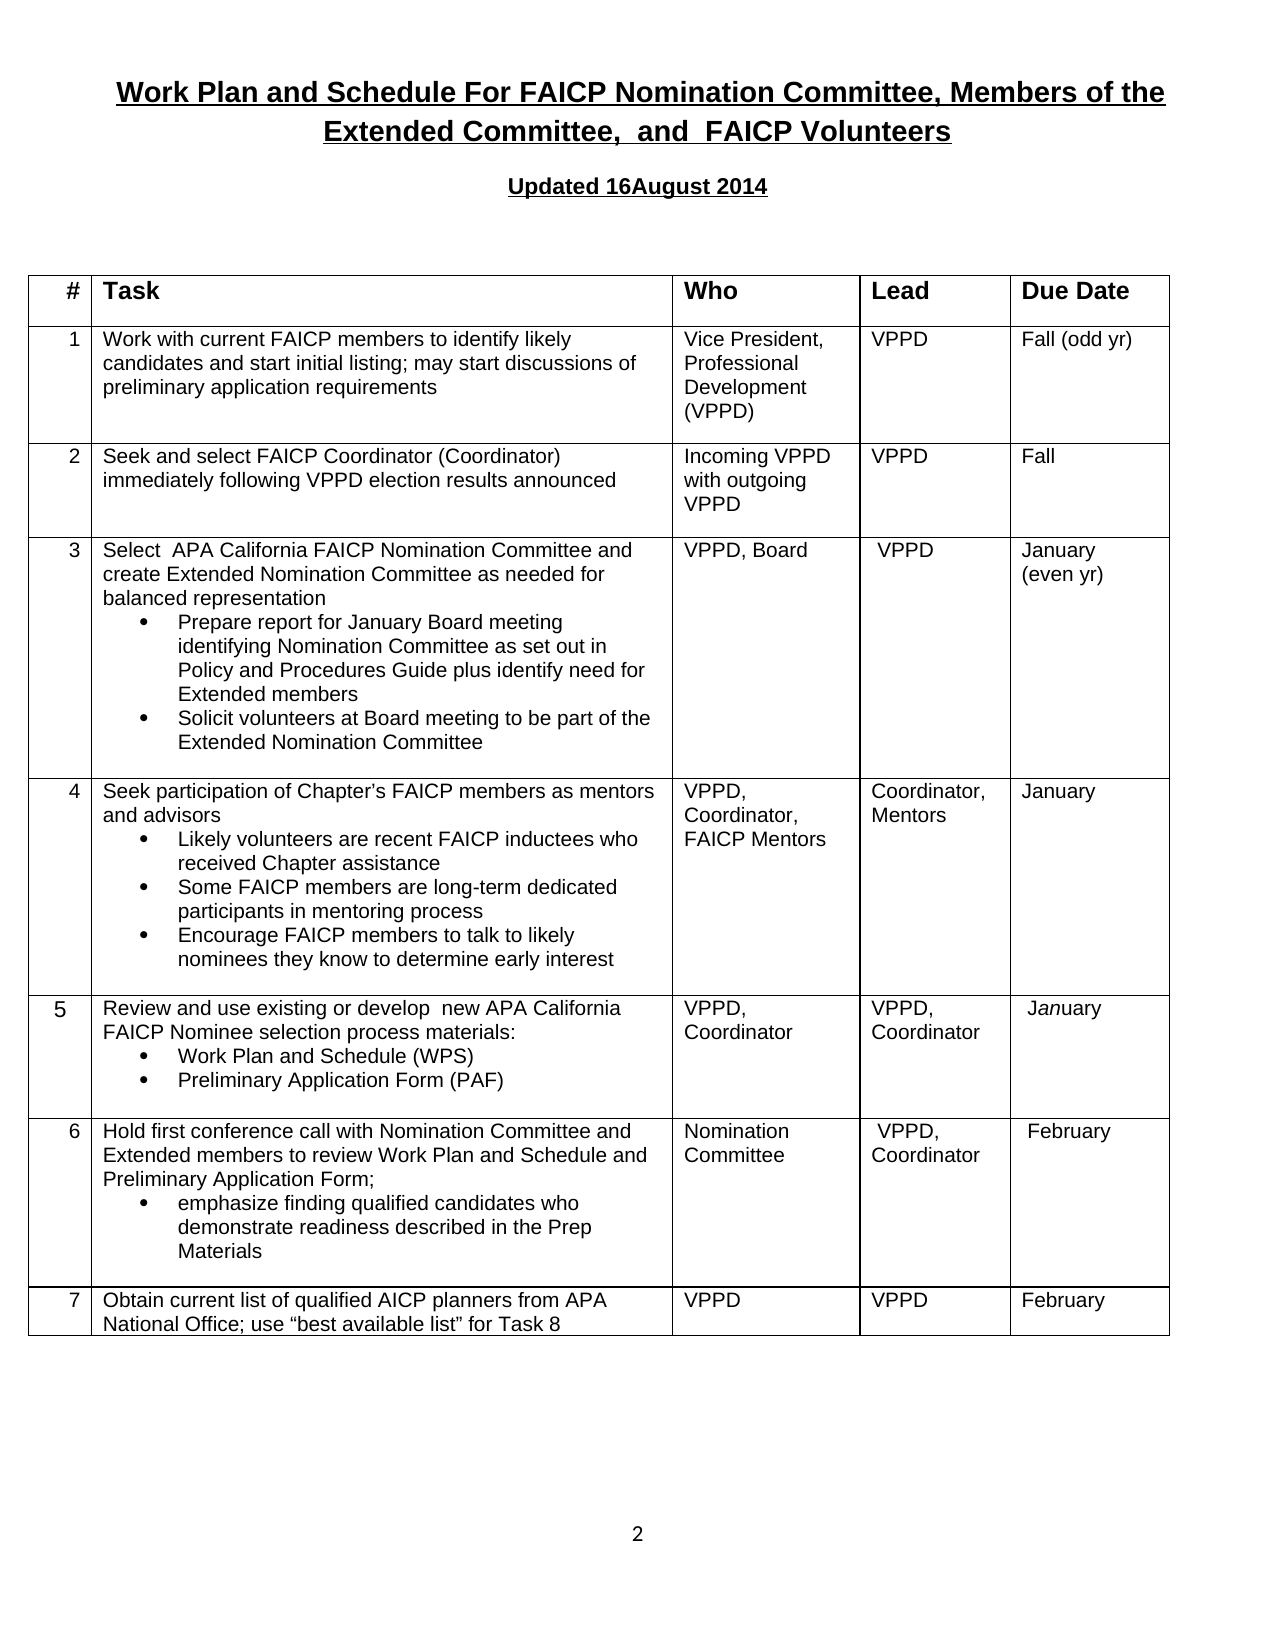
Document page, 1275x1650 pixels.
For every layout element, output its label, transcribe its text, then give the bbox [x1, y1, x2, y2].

table_cell VPPD, Coordinator, FAICP Mentors [673, 779, 859, 995]
table_header Due Date [1011, 276, 1169, 326]
table_cell Fall (odd yr) [1011, 327, 1169, 443]
table_cell January [1011, 779, 1169, 995]
table_cell VPPD [861, 327, 1010, 443]
table_cell VPPD, Board [673, 538, 859, 778]
table_cell Vice President, Professional Development (VPPD) [673, 327, 859, 443]
table_cell 5 [29, 996, 91, 1118]
table_cell 6 [29, 1119, 91, 1286]
table_cell January (even yr) [1011, 538, 1169, 778]
table_cell VPPD, Coordinator [673, 996, 859, 1118]
table_cell Select APA California FAICP Nomination Committee and create Extended Nomination Committee as needed for balanced representation Prepare report for January Board meeting identifying Nomination Committee as set out in Policy and Procedures Guide plus identify need for Extended members Solicit volunteers at Board meeting to be part of the Extended Nomination Committee [92, 538, 672, 778]
table_cell January [1011, 996, 1169, 1118]
table_header Who [673, 276, 859, 326]
table_header # [29, 276, 91, 326]
table_cell VPPD [861, 1288, 1010, 1335]
table_cell VPPD, Coordinator [861, 996, 1010, 1118]
table_cell 3 [29, 538, 91, 778]
table_cell VPPD [673, 1288, 859, 1335]
text Updated 16August 2014 [75, 173, 1200, 199]
table_cell Hold first conference call with Nomination Committee and Extended members to review Work Plan and Schedule and Preliminary Application Form; emphasize finding qualified candidates who demonstrate readiness described in the Prep Materials [92, 1119, 672, 1286]
table_cell Fall [1011, 444, 1169, 537]
table_header Lead [861, 276, 1010, 326]
table_cell VPPD [861, 444, 1010, 537]
table_cell Seek participation of Chapter’s FAICP members as mentors and advisors Likely volunteers are recent FAICP inductees who received Chapter assistance Some FAICP members are long-term dedicated participants in mentoring process Encourage FAICP members to talk to likely nominees they know to determine early interest [92, 779, 672, 995]
table_cell VPPD [861, 538, 1010, 778]
table_cell Work with current FAICP members to identify likely candidates and start initial listing; may start discussions of preliminary application requirements [92, 327, 672, 443]
table_cell Coordinator, Mentors [861, 779, 1010, 995]
table_cell February [1011, 1119, 1169, 1286]
table_cell 7 [29, 1288, 91, 1335]
table_cell 2 [29, 444, 91, 537]
table_cell Seek and select FAICP Coordinator (Coordinator) immediately following VPPD election results announced [92, 444, 672, 537]
table_cell Incoming VPPD with outgoing VPPD [673, 444, 859, 537]
table_cell 4 [29, 779, 91, 995]
table_header Task [92, 276, 672, 326]
table_cell 1 [29, 327, 91, 443]
text Work Plan and Schedule For FAICP Nomination Committee, Members of the Extended Committee, and FAICP Volunteers [75, 75, 1200, 147]
table_cell February [1011, 1288, 1169, 1335]
table_cell VPPD, Coordinator [861, 1119, 1010, 1286]
table_cell Review and use existing or develop new APA California FAICP Nominee selection process materials: Work Plan and Schedule (WPS) Preliminary Application Form (PAF) [92, 996, 672, 1118]
table_cell Obtain current list of qualified AICP planners from APA National Office; use “best available list” for Task 8 [92, 1288, 672, 1335]
table_cell Nomination Committee [673, 1119, 859, 1286]
